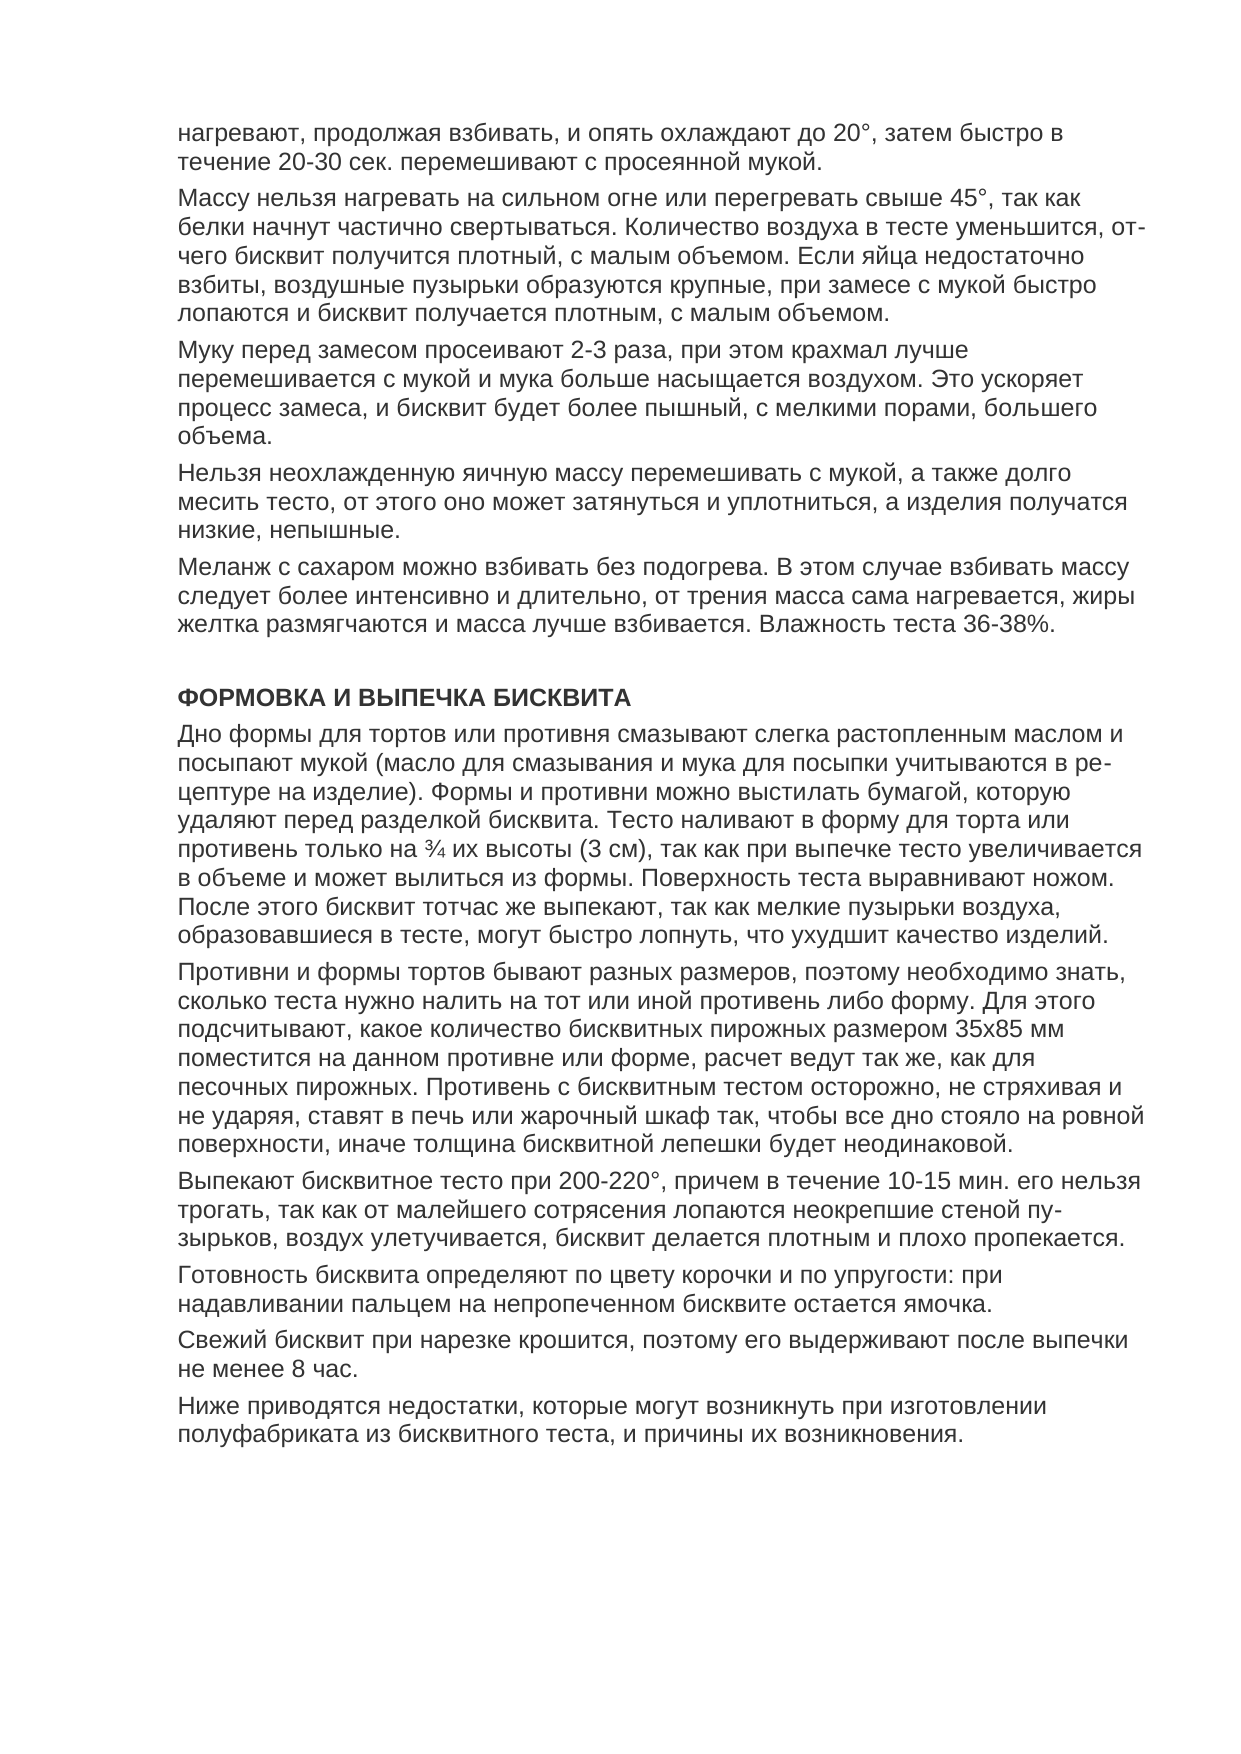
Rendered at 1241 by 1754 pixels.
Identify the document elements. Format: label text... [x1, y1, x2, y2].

text Свежий бисквит при нарезке крошится, поэтому его выдерживают после выпечки не менее 8 час. [177, 1325, 1152, 1383]
text Ниже приводятся недостатки, которые могут возникнуть при изготовлении полуфабриката из бисквитного теста, и причины их возникновения. [177, 1391, 1152, 1448]
text Готовность бисквита определяют по цвету корочки и по упругости: при надавливании пальцем на непропеченном бисквите остается ямочка. [177, 1260, 1152, 1317]
text Противни и формы тортов бывают разных размеров, поэтому необходимо знать, сколько теста нужно налить на тот или иной противень либо форму. Для этого подсчитывают, какое количество бисквитных пирожных размером 35x85 мм поместится на данном противне или форме, расчет ведут так же, как для песочных пирожных. Противень с бисквитным тестом осторожно, не стряхивая и не ударяя, ставят в печь или жарочный шкаф так, чтобы все дно стояло на ровной поверхности, иначе толщина бисквитной лепешки будет неодинаковой. [177, 957, 1152, 1158]
text ФОРМОВКА И ВЫПЕЧКА БИСКВИТА [177, 682, 1152, 711]
text Муку перед замесом просеивают 2-3 раза, при этом крахмал лучше перемешивается с мукой и мука больше насыщается воздухом. Это ускоряет процесс замеса, и бисквит будет более пышный, с мелкими порами, большего объема. [177, 335, 1152, 450]
text Выпекают бисквитное тесто при 200-220°, причем в течение 10-15 мин. его нельзя трогать, так как от малейшего сотрясения лопаются неокрепшие стеной пузырьков, воздух улетучивается, бисквит делается плотным и плохо пропекается. [177, 1166, 1152, 1252]
text Нельзя неохлажденную яичную массу перемешивать с мукой, а также долго месить тесто, от этого оно может затянуться и уплотниться, а изделия получатся низкие, непышные. [177, 458, 1152, 544]
text Массу нельзя нагревать на сильном огне или перегревать свыше 45°, так как белки начнут частично свертываться. Количество воздуха в тесте уменьшится, отчего бисквит получится плотный, с малым объемом. Если яйца недостаточно взбиты, воздушные пузырьки образуются крупные, при замесе с мукой быстро лопаются и бисквит получается плотным, с малым объемом. [177, 183, 1152, 327]
text Меланж с сахаром можно взбивать без подогрева. В этом случае взбивать массу следует более интенсивно и длительно, от трения масса сама нагревается, жиры желтка размягчаются и масса лучше взбивается. Влажность теста 36-38%. [177, 552, 1152, 638]
text Дно формы для тортов или противня смазывают слегка растопленным маслом и посыпают мукой (масло для смазывания и мука для посыпки учитываются в рецептуре на изделие). Формы и противни можно выстилать бумагой, которую удаляют перед разделкой бисквита. Тесто наливают в форму для торта или противень только на ¾ их высоты (3 см), так как при выпечке тесто увеличивается в объеме и может вылиться из формы. Поверхность теста выравнивают ножом. После этого бисквит тотчас же выпекают, так как мелкие пузырьки воздуха, образовавшиеся в тесте, могут быстро лопнуть, что ухудшит качество изделий. [177, 719, 1152, 949]
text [177, 118, 1152, 176]
